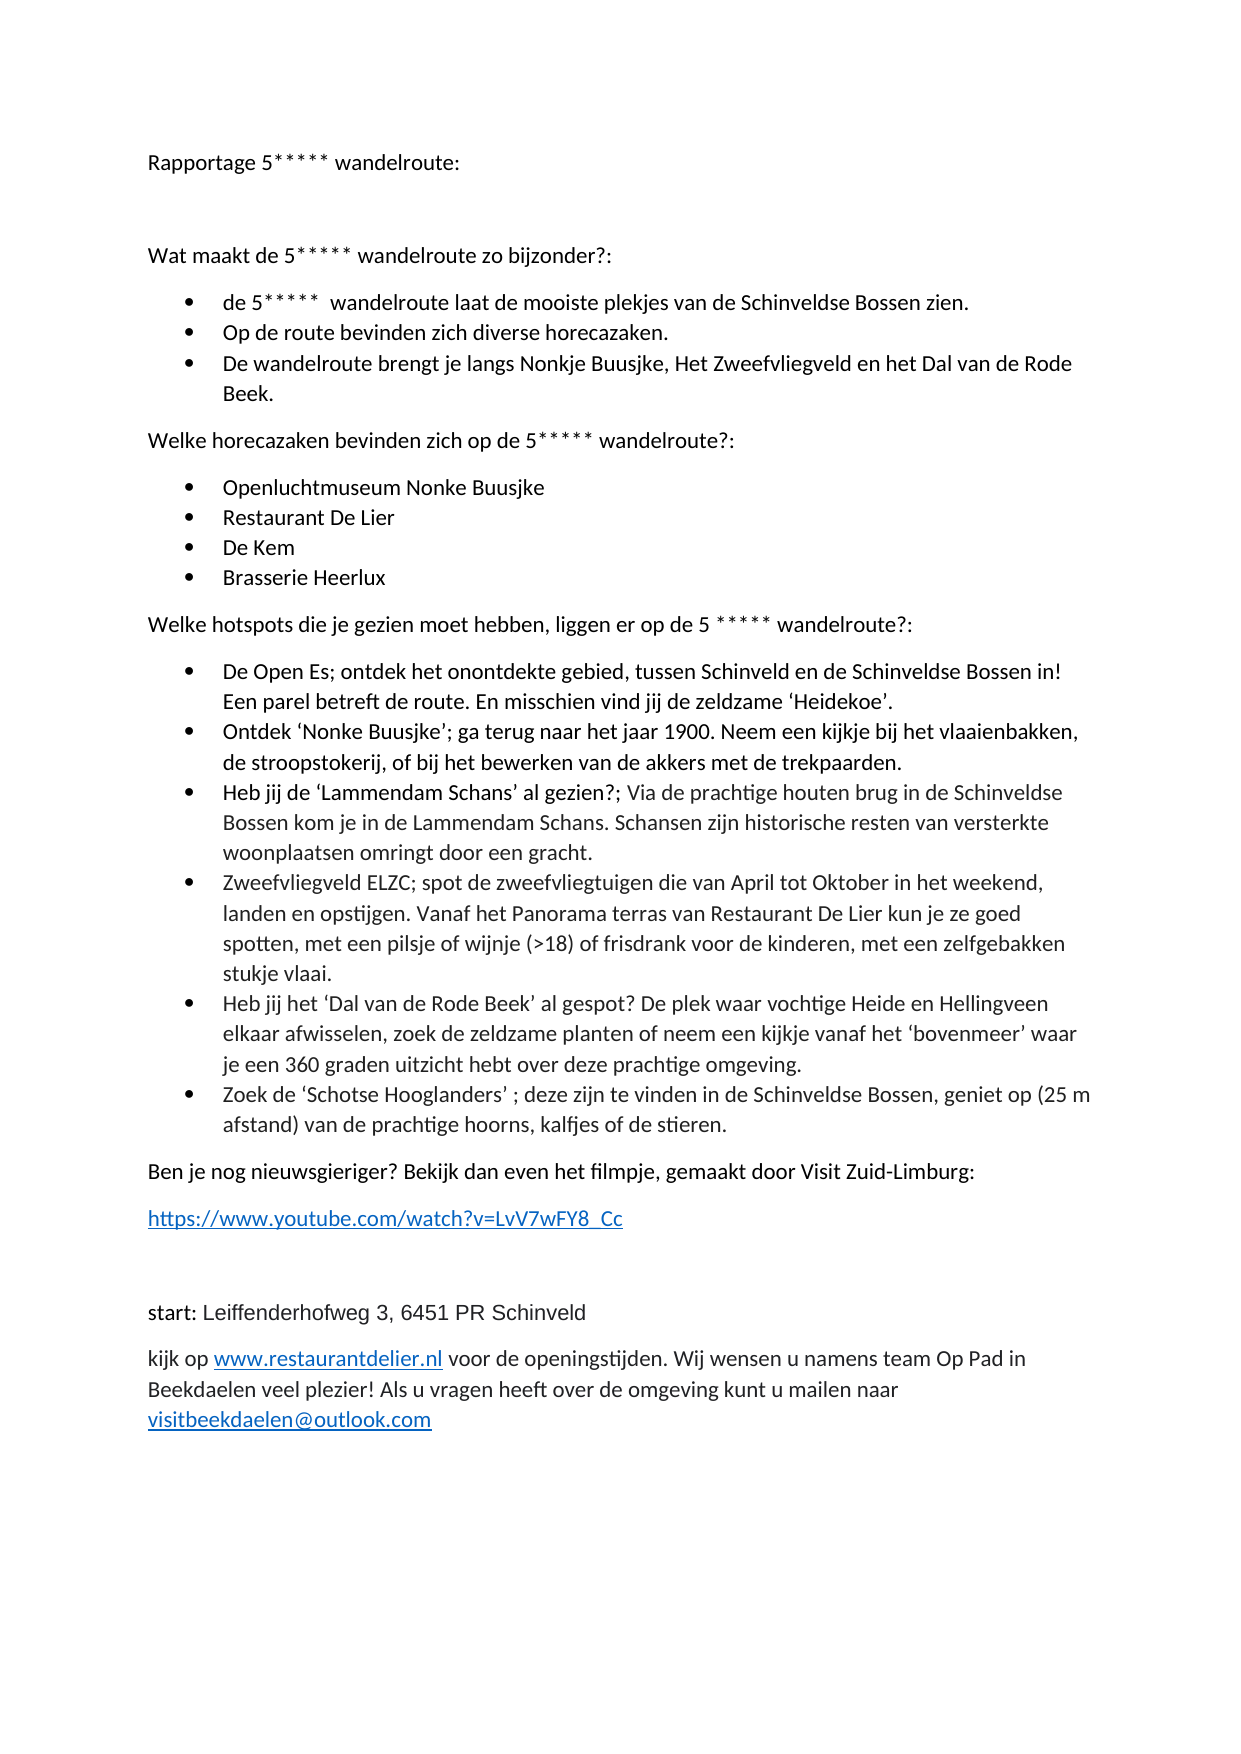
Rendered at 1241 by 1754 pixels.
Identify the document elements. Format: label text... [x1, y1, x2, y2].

text Welke horecazaken bevinden zich op de 5***** wandelroute?: [148, 426, 1093, 454]
list Heb jij het ‘Dal van de Rode Beek’ al gespot? De plek waar vochtige Heide en Hellingveen elkaar afwisselen, zoek de zeldzame planten of neem een kijkje vanaf het ‘bovenmeer’ waar je een 360 graden uitzicht hebt over deze prachtige omgeving. [185, 989, 1093, 1078]
list Zweefvliegveld ELZC; spot de zweefvliegtuigen die van April tot Oktober in het weekend, landen en opstijgen. Vanaf het Panorama terras van Restaurant De Lier kun je ze goed spotten, met een pilsje of wijnje (>18) of frisdrank voor de kinderen, met een zelfgebakken stukje vlaai. [185, 868, 1093, 987]
list Openluchtmuseum Nonke Buusjke [185, 473, 1093, 501]
text kijk op www.restaurantdelier.nl voor de openingstijden. Wij wensen u namens team Op Pad in Beekdaelen veel plezier! Als u vragen heeft over de omgeving kunt u mailen naar visitbeekdaelen@outlook.com [148, 1344, 1093, 1433]
list Zoek de ‘Schotse Hooglanders’ ; deze zijn te vinden in de Schinveldse Bossen, geniet op (25 m afstand) van de prachtige hoorns, kalfjes of de stieren. [185, 1080, 1093, 1138]
list Restaurant De Lier [185, 503, 1093, 531]
list De Open Es; ontdek het onontdekte gebied, tussen Schinveld en de Schinveldse Bossen in! Een parel betreft de route. En misschien vind jij de zeldzame ‘Heidekoe’. [185, 657, 1093, 715]
list Op de route bevinden zich diverse horecazaken. [185, 318, 1093, 346]
text Rapportage 5***** wandelroute: [148, 148, 1093, 176]
text start: Leiffenderhofweg 3, 6451 PR Schinveld [148, 1298, 1093, 1326]
list De wandelroute brengt je langs Nonkje Buusjke, Het Zweefvliegveld en het Dal van de Rode Beek. [185, 349, 1093, 407]
list De Kem [185, 533, 1093, 561]
list Ontdek ‘Nonke Buusjke’; ga terug naar het jaar 1900. Neem een kijkje bij het vlaaienbakken, de stroopstokerij, of bij het bewerken van de akkers met de trekpaarden. [185, 717, 1093, 776]
list Brasserie Heerlux [185, 563, 1093, 591]
text https://www.youtube.com/watch?v=LvV7wFY8_Cc [148, 1204, 1093, 1232]
text Ben je nog nieuwsgieriger? Bekijk dan even het filmpje, gemaakt door Visit Zuid-Limburg: [148, 1157, 1093, 1185]
list de 5***** wandelroute laat de mooiste plekjes van de Schinveldse Bossen zien. [185, 288, 1093, 316]
list Heb jij de ‘Lammendam Schans’ al gezien?; Via de prachtige houten brug in de Schinveldse Bossen kom je in de Lammendam Schans. Schansen zijn historische resten van versterkte woonplaatsen omringt door een gracht. [185, 778, 1093, 866]
text Wat maakt de 5***** wandelroute zo bijzonder?: [148, 241, 1093, 269]
text Welke hotspots die je gezien moet hebben, liggen er op de 5 ***** wandelroute?: [148, 610, 1093, 638]
